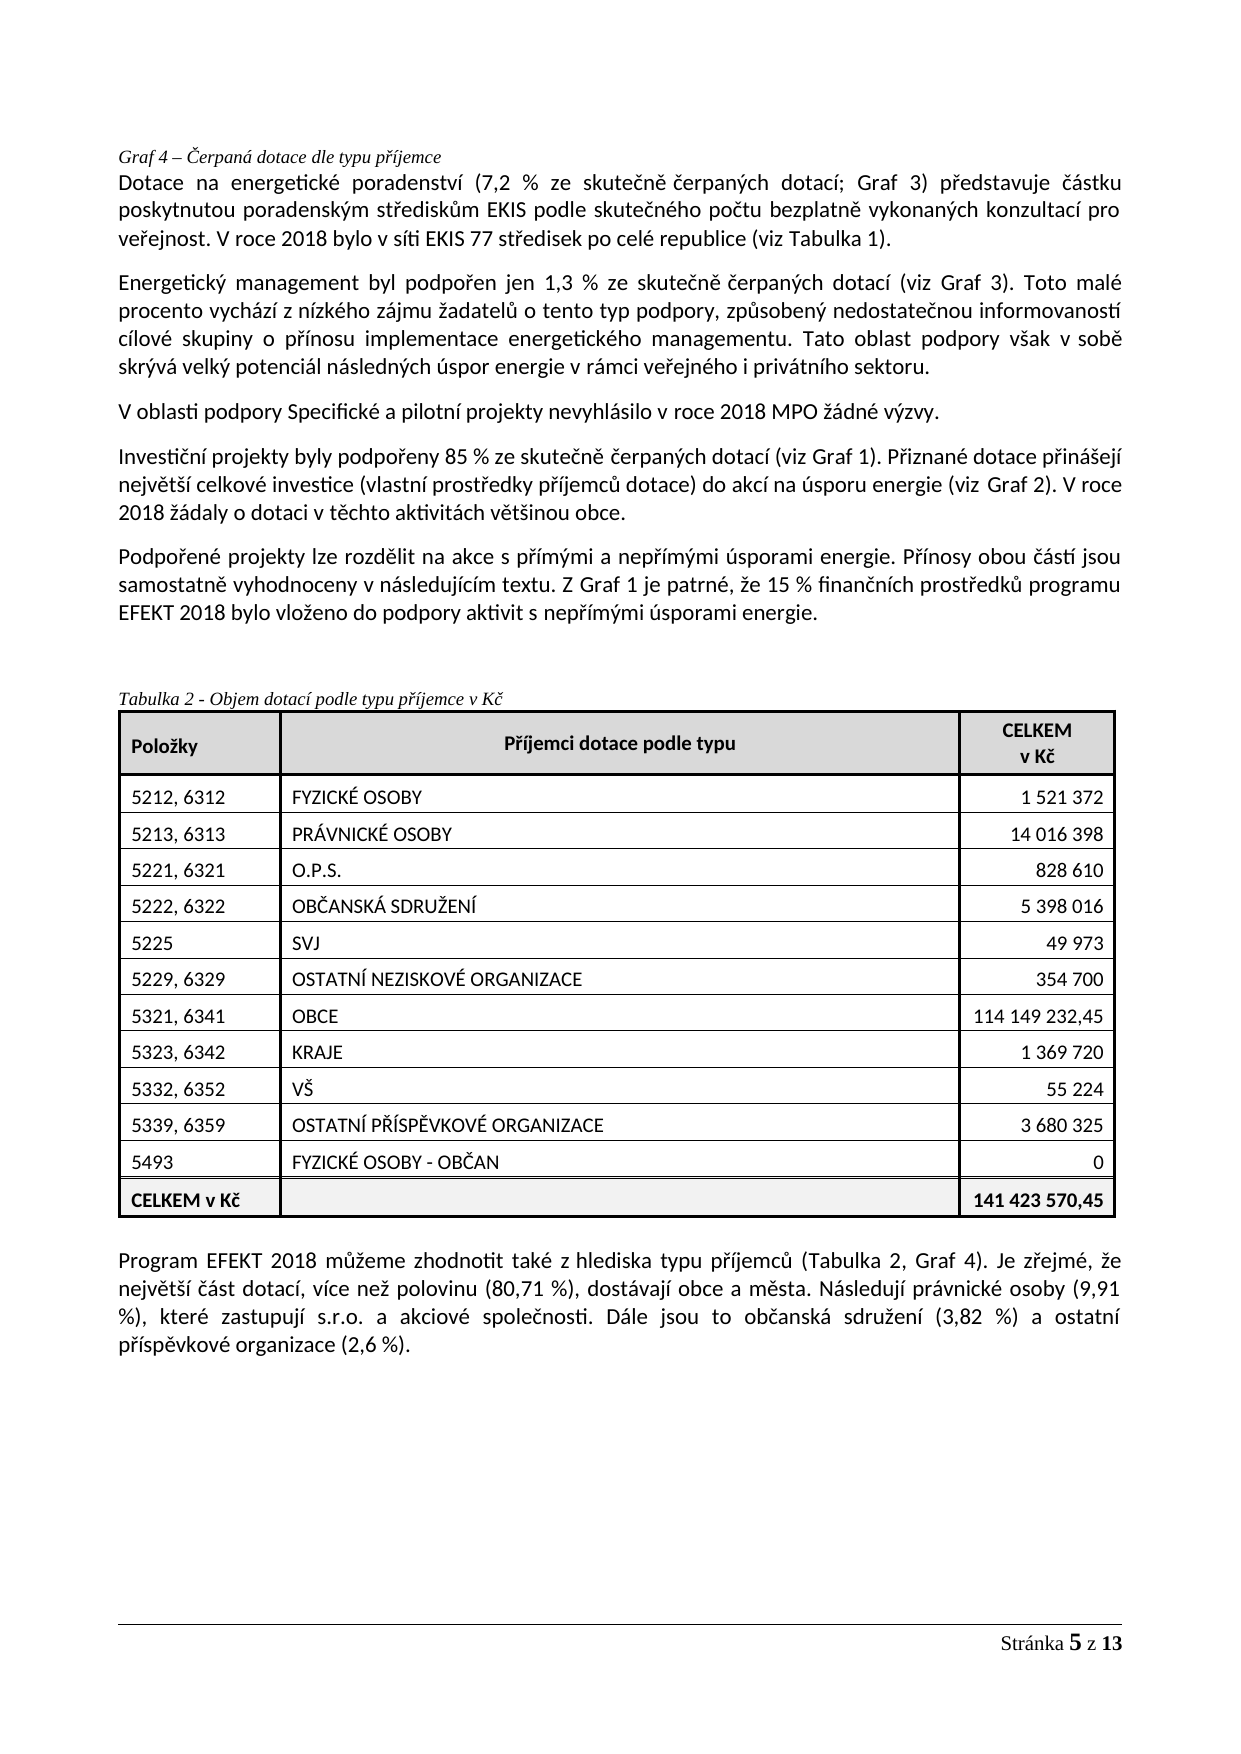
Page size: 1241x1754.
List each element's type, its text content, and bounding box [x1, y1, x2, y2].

table_cell 828 610 [961, 849, 1113, 884]
table_cell 5 398 016 [961, 886, 1113, 921]
table_cell 5229, 6329 [121, 959, 279, 994]
table_cell 5222, 6322 [121, 886, 279, 921]
table_cell 5332, 6352 [121, 1068, 279, 1103]
table_cell 5213, 6313 [121, 813, 279, 848]
table_cell 1 521 372 [961, 776, 1113, 812]
table_cell PRÁVNICKÉ OSOBY [282, 813, 958, 848]
table_cell 3 680 325 [961, 1104, 1113, 1140]
table_cell 1 369 720 [961, 1031, 1113, 1067]
table_cell KRAJE [282, 1031, 958, 1067]
table_cell OBCE [282, 995, 958, 1030]
table_cell 0 [961, 1141, 1113, 1176]
text V oblasti podpory Specifické a pilotní projekty nevyhlásilo v roce 2018 MPO žádné výzvy. [118, 397, 1122, 425]
table_cell 5221, 6321 [121, 849, 279, 884]
table_cell 5323, 6342 [121, 1031, 279, 1067]
table_cell 5225 [121, 922, 279, 957]
table_cell O.P.S. [282, 849, 958, 884]
table_cell 5493 [121, 1141, 279, 1176]
text Tabulka 2 - Objem dotací podle typu příjemce v Kč [118, 688, 1122, 709]
table_cell OSTATNÍ PŘÍSPĚVKOVÉ ORGANIZACE [282, 1104, 958, 1140]
table_header CELKEM v Kč [961, 713, 1113, 773]
table_cell 114 149 232,45 [961, 995, 1113, 1030]
text Energetický management byl podpořen jen 1,3 % ze skutečně čerpaných dotací (viz Graf 3). Toto malé procento vychází z nízkého zájmu žadatelů o tento typ podpory, způsobený nedostatečnou informovaností cílové skupiny o přínosu implementace energetického managementu. Tato oblast podpory však v sobě skrývá velký potenciál následných úspor energie v rámci veřejného i privátního sektoru. [118, 268, 1122, 380]
text Investiční projekty byly podpořeny 85 % ze skutečně čerpaných dotací (viz Graf 1). Přiznané dotace přinášejí největší celkové investice (vlastní prostředky příjemců dotace) do akcí na úsporu energie (viz Graf 2). V roce 2018 žádaly o dotaci v těchto aktivitách většinou obce. [118, 442, 1122, 526]
text Dotace na energetické poradenství (7,2 % ze skutečně čerpaných dotací; Graf 3) představuje částku poskytnutou poradenským střediskům EKIS podle skutečného počtu bezplatně vykonaných konzultací pro veřejnost. V roce 2018 bylo v síti EKIS 77 středisek po celé republice (viz Tabulka 1). [118, 118, 1122, 252]
table_cell 5212, 6312 [121, 776, 279, 812]
table_cell FYZICKÉ OSOBY [282, 776, 958, 812]
table_cell 49 973 [961, 922, 1113, 957]
text Podpořené projekty lze rozdělit na akce s přímými a nepřímými úsporami energie. Přínosy obou částí jsou samostatně vyhodnoceny v následujícím textu. Z Graf 1 je patrné, že 15 % finančních prostředků programu EFEKT 2018 bylo vloženo do podpory aktivit s nepřímými úsporami energie. [118, 542, 1122, 627]
table_cell SVJ [282, 922, 958, 957]
table_header Příjemci dotace podle typu [282, 713, 958, 773]
table_cell [282, 1179, 958, 1215]
table_header Položky [121, 713, 279, 773]
table_cell 55 224 [961, 1068, 1113, 1103]
table_cell 354 700 [961, 959, 1113, 994]
table_cell OSTATNÍ NEZISKOVÉ ORGANIZACE [282, 959, 958, 994]
text Program EFEKT 2018 můžeme zhodnotit také z hlediska typu příjemců (Tabulka 2, Graf 4). Je zřejmé, že největší část dotací, více než polovinu (80,71 %), dostávají obce a města. Následují právnické osoby (9,91 %), které zastupují s.r.o. a akciové společnosti. Dále jsou to občanská sdružení (3,82 %) a ostatní příspěvkové organizace (2,6 %). [118, 1246, 1122, 1358]
table_cell FYZICKÉ OSOBY - OBČAN [282, 1141, 958, 1176]
table_cell CELKEM v Kč [121, 1179, 279, 1215]
table_cell 5339, 6359 [121, 1104, 279, 1140]
table_cell 141 423 570,45 [961, 1179, 1113, 1215]
table_cell VŠ [282, 1068, 958, 1103]
table_cell 14 016 398 [961, 813, 1113, 848]
table_cell 5321, 6341 [121, 995, 279, 1030]
table_cell OBČANSKÁ SDRUŽENÍ [282, 886, 958, 921]
